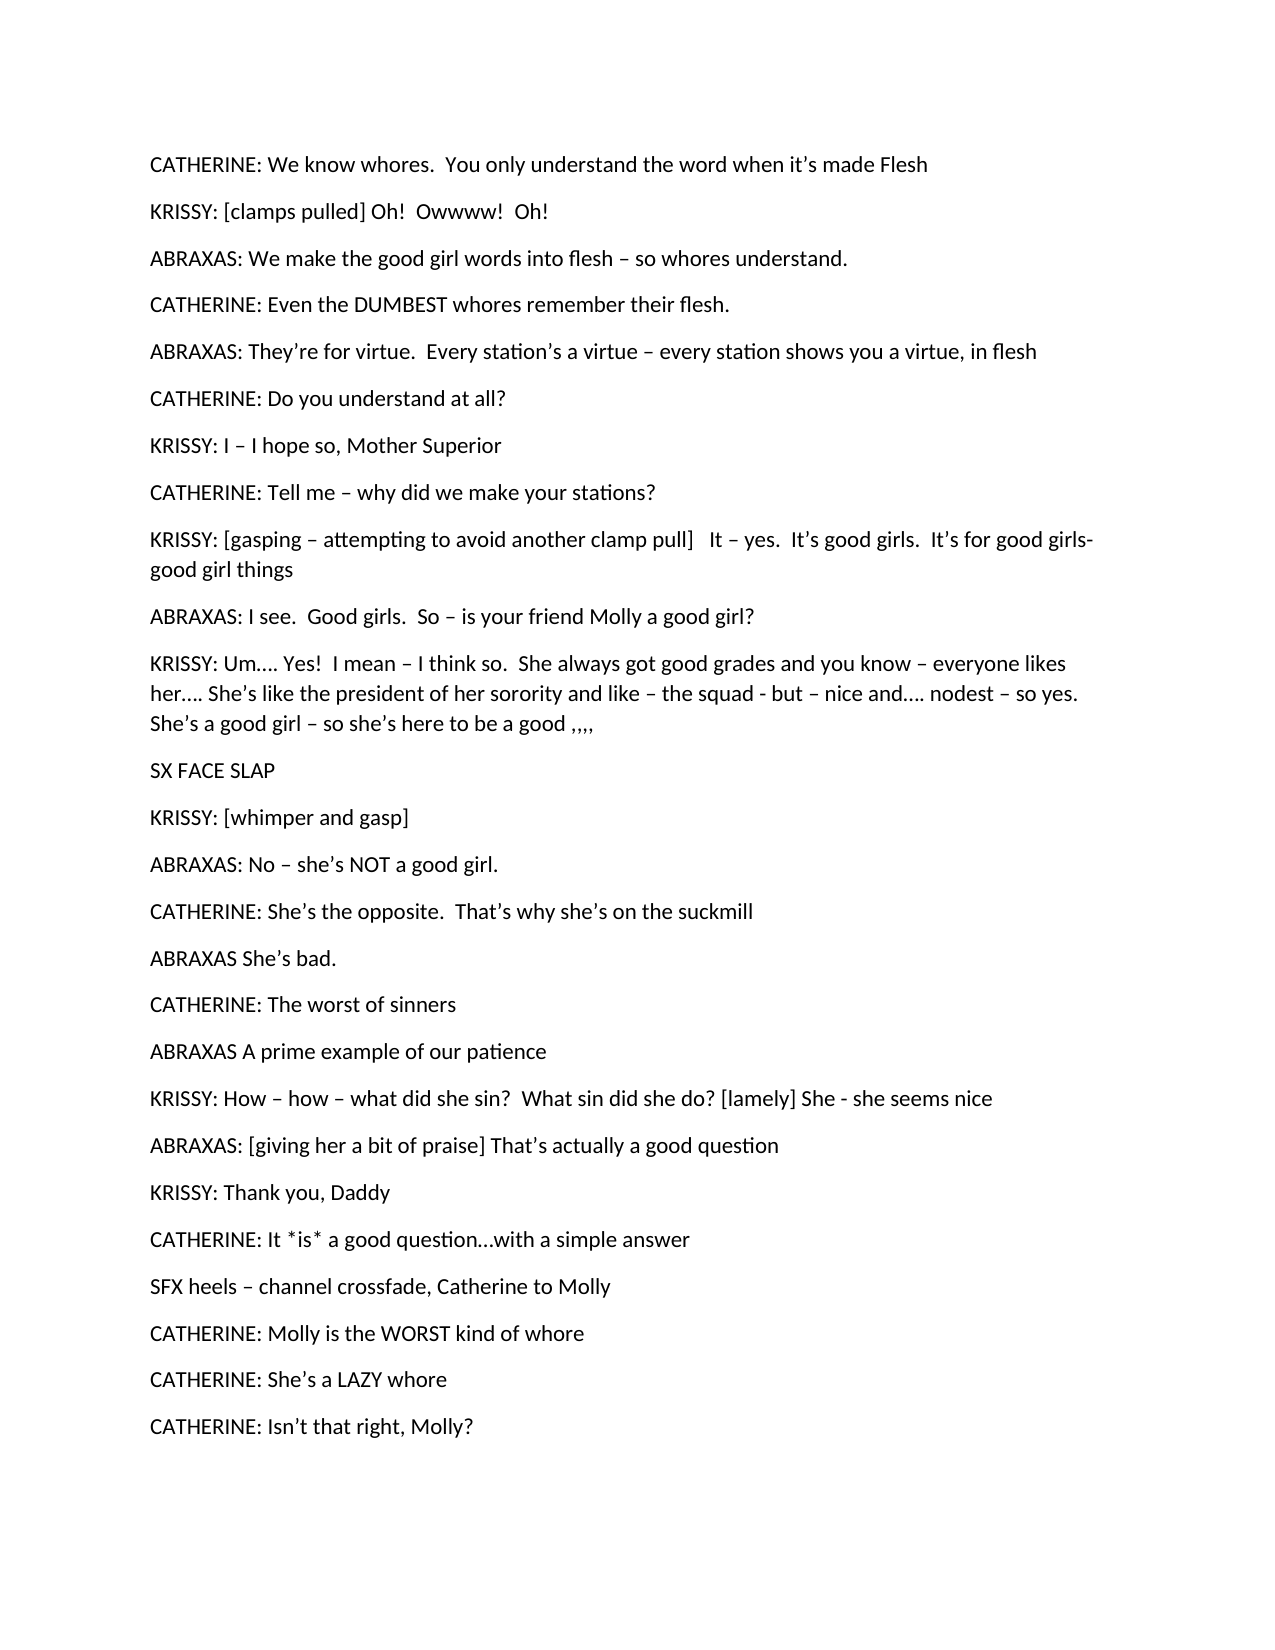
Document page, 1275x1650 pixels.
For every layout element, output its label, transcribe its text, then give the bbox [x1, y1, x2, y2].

text CATHERINE: We know whores. You only understand the word when it’s made Flesh [150, 150, 1125, 178]
text CATHERINE: Do you understand at all? [150, 384, 1125, 412]
text CATHERINE: She’s the opposite. That’s why she’s on the suckmill [150, 897, 1125, 925]
text CATHERINE: Molly is the WORST kind of whore [150, 1319, 1125, 1347]
text ABRAXAS: No – she’s NOT a good girl. [150, 850, 1125, 878]
text KRISSY: [whimper and gasp] [150, 803, 1125, 831]
text CATHERINE: The worst of sinners [150, 991, 1125, 1019]
text ABRAXAS: I see. Good girls. So – is your friend Molly a good girl? [150, 602, 1125, 630]
text KRISSY: Um…. Yes! I mean – I think so. She always got good grades and you know – everyone likes her…. She’s like the president of her sorority and like – the squad - but – nice and…. nodest – so yes. She’s a good girl – so she’s here to be a good ,,,, [150, 649, 1125, 737]
text ABRAXAS: They’re for virtue. Every station’s a virtue – every station shows you a virtue, in flesh [150, 337, 1125, 366]
text CATHERINE: It *is* a good question…with a simple answer [150, 1225, 1125, 1253]
text ABRAXAS A prime example of our patience [150, 1037, 1125, 1066]
text ABRAXAS She’s bad. [150, 944, 1125, 972]
text CATHERINE: Isn’t that right, Molly? [150, 1412, 1125, 1441]
text CATHERINE: Even the DUMBEST whores remember their flesh. [150, 291, 1125, 319]
text SFX heels – channel crossfade, Catherine to Molly [150, 1272, 1125, 1300]
text ABRAXAS: We make the good girl words into flesh – so whores understand. [150, 244, 1125, 272]
text SX FACE SLAP [150, 756, 1125, 784]
text KRISSY: [clamps pulled] Oh! Owwww! Oh! [150, 197, 1125, 225]
text KRISSY: I – I hope so, Mother Superior [150, 431, 1125, 459]
text KRISSY: Thank you, Daddy [150, 1178, 1125, 1206]
text KRISSY: [gasping – attempting to avoid another clamp pull] It – yes. It’s good girls. It’s for good girls- good girl things [150, 525, 1125, 583]
text ABRAXAS: [giving her a bit of praise] That’s actually a good question [150, 1131, 1125, 1159]
text CATHERINE: Tell me – why did we make your stations? [150, 478, 1125, 506]
text KRISSY: How – how – what did she sin? What sin did she do? [lamely] She - she seems nice [150, 1084, 1125, 1112]
text CATHERINE: She’s a LAZY whore [150, 1366, 1125, 1394]
